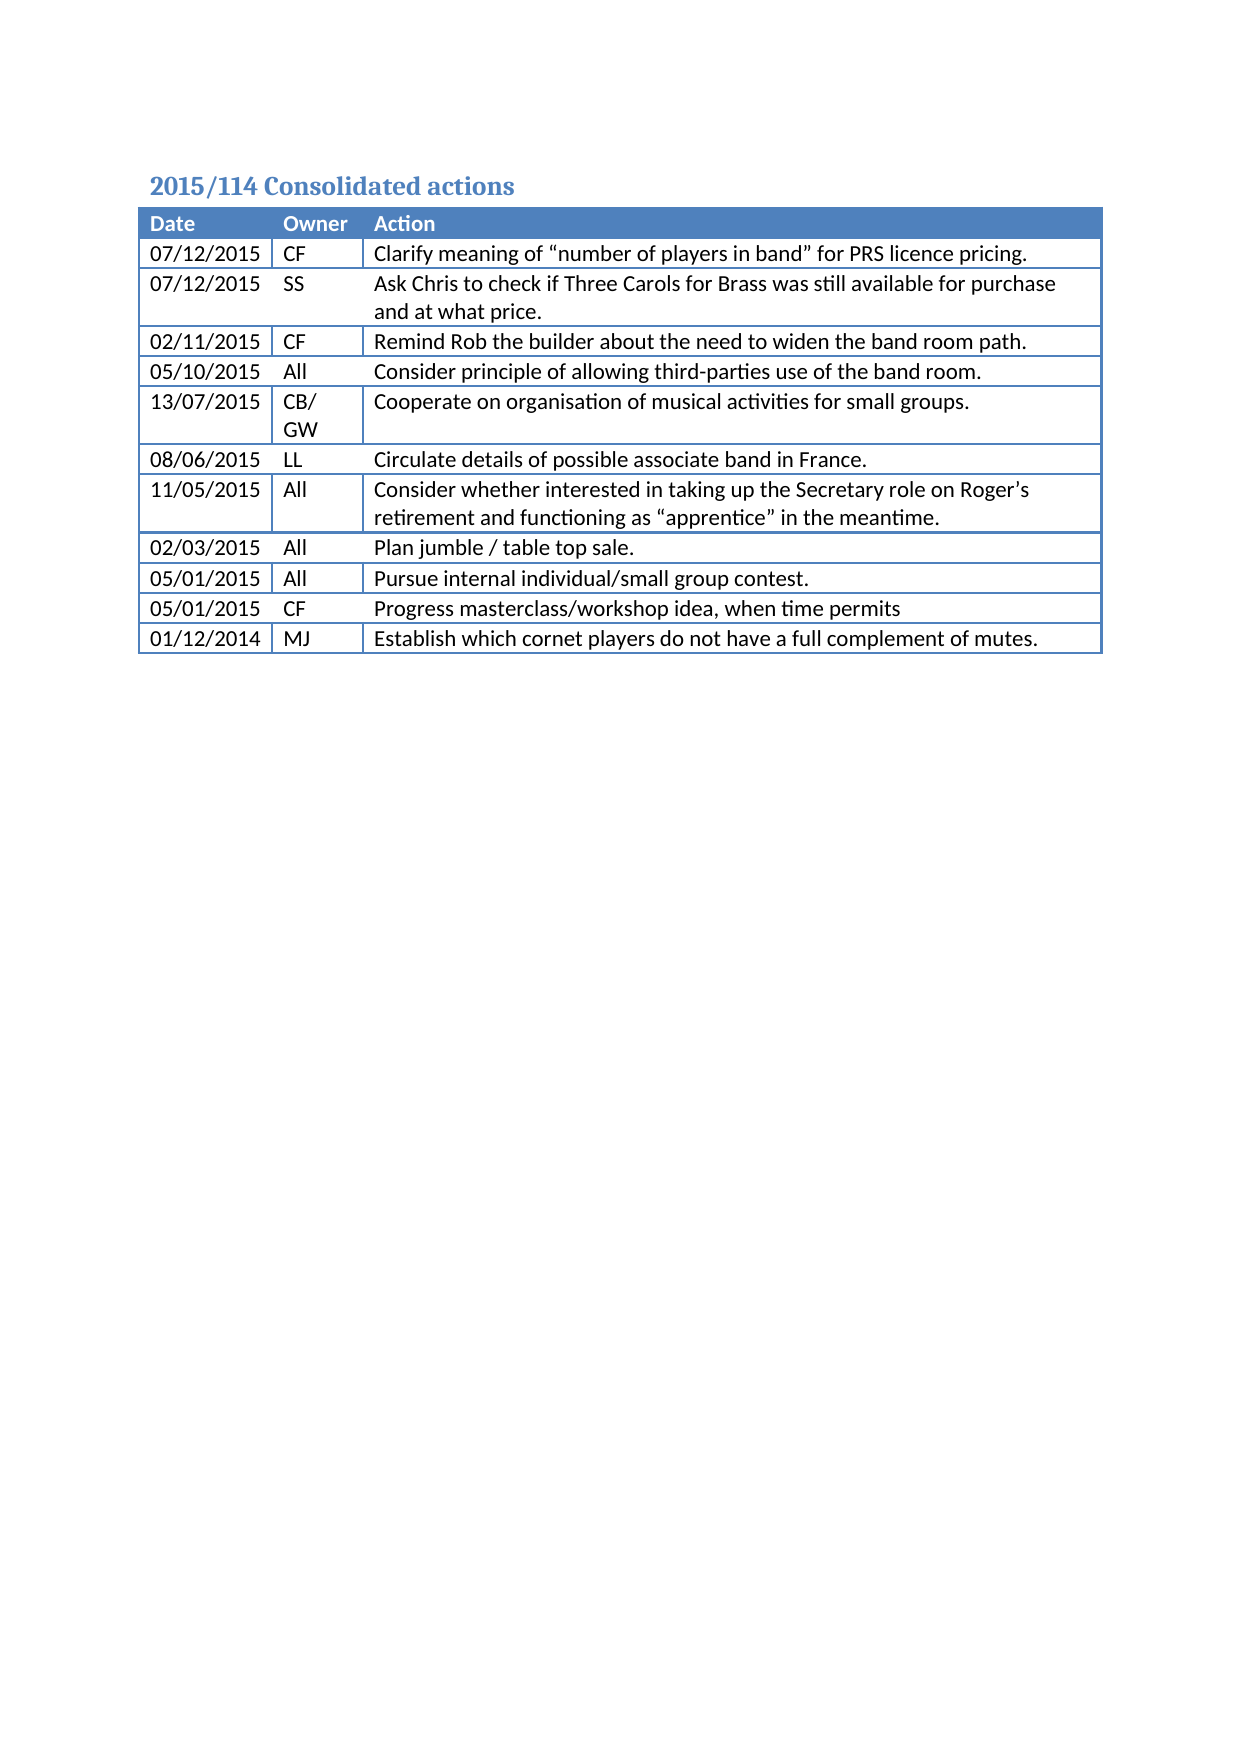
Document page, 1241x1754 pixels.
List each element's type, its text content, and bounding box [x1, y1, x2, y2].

table_cell 02/03/2015 [140, 534, 272, 562]
table_cell 05/01/2015 [140, 564, 271, 592]
table_cell 11/05/2015 [140, 475, 271, 531]
table_cell 07/12/2015 [140, 239, 271, 267]
table_cell Ask Chris to check if Three Carols for Brass was still available for purchase and at what price. [363, 269, 1100, 325]
table_cell 02/11/2015 [140, 327, 271, 355]
table_cell CF [272, 594, 363, 622]
table_cell All [273, 564, 362, 592]
table_cell LL [272, 445, 363, 473]
table_cell Circulate details of possible associate band in France. [363, 445, 1100, 473]
table_cell 05/01/2015 [140, 594, 272, 622]
table_cell Consider whether interested in taking up the Secretary role on Roger’s retirement and functioning as “apprentice” in the meantime. [364, 475, 1100, 531]
table_cell Pursue internal individual/small group contest. [364, 564, 1100, 592]
table_cell 05/10/2015 [140, 357, 272, 385]
table_cell Progress masterclass/workshop idea, when time permits [363, 594, 1100, 622]
table_cell CF [273, 327, 362, 355]
table_cell Establish which cornet players do not have a full complement of mutes. [364, 624, 1100, 652]
table_header Owner [272, 209, 363, 237]
table_cell 13/07/2015 [140, 387, 271, 443]
table_cell CF [273, 239, 362, 267]
table_cell Consider principle of allowing third-parties use of the band room. [363, 357, 1100, 385]
table_cell Plan jumble / table top sale. [363, 534, 1100, 562]
table_cell All [273, 475, 362, 531]
table_cell SS [272, 269, 363, 325]
table_header Action [363, 209, 1100, 237]
table_header Date [140, 209, 272, 237]
table_cell Clarify meaning of “number of players in band” for PRS licence pricing. [364, 239, 1100, 267]
table_cell MJ [273, 624, 362, 652]
table_cell 07/12/2015 [140, 269, 272, 325]
table_cell Remind Rob the builder about the need to widen the band room path. [364, 327, 1100, 355]
table_cell 08/06/2015 [140, 445, 272, 473]
table_cell Cooperate on organisation of musical activities for small groups. [364, 387, 1100, 443]
table_cell All [272, 357, 363, 385]
subtitle 2015/114 Consolidated actions [150, 171, 1090, 202]
table_cell CB/GW [273, 387, 362, 443]
table_cell All [272, 534, 363, 562]
table_cell 01/12/2014 [140, 624, 271, 652]
